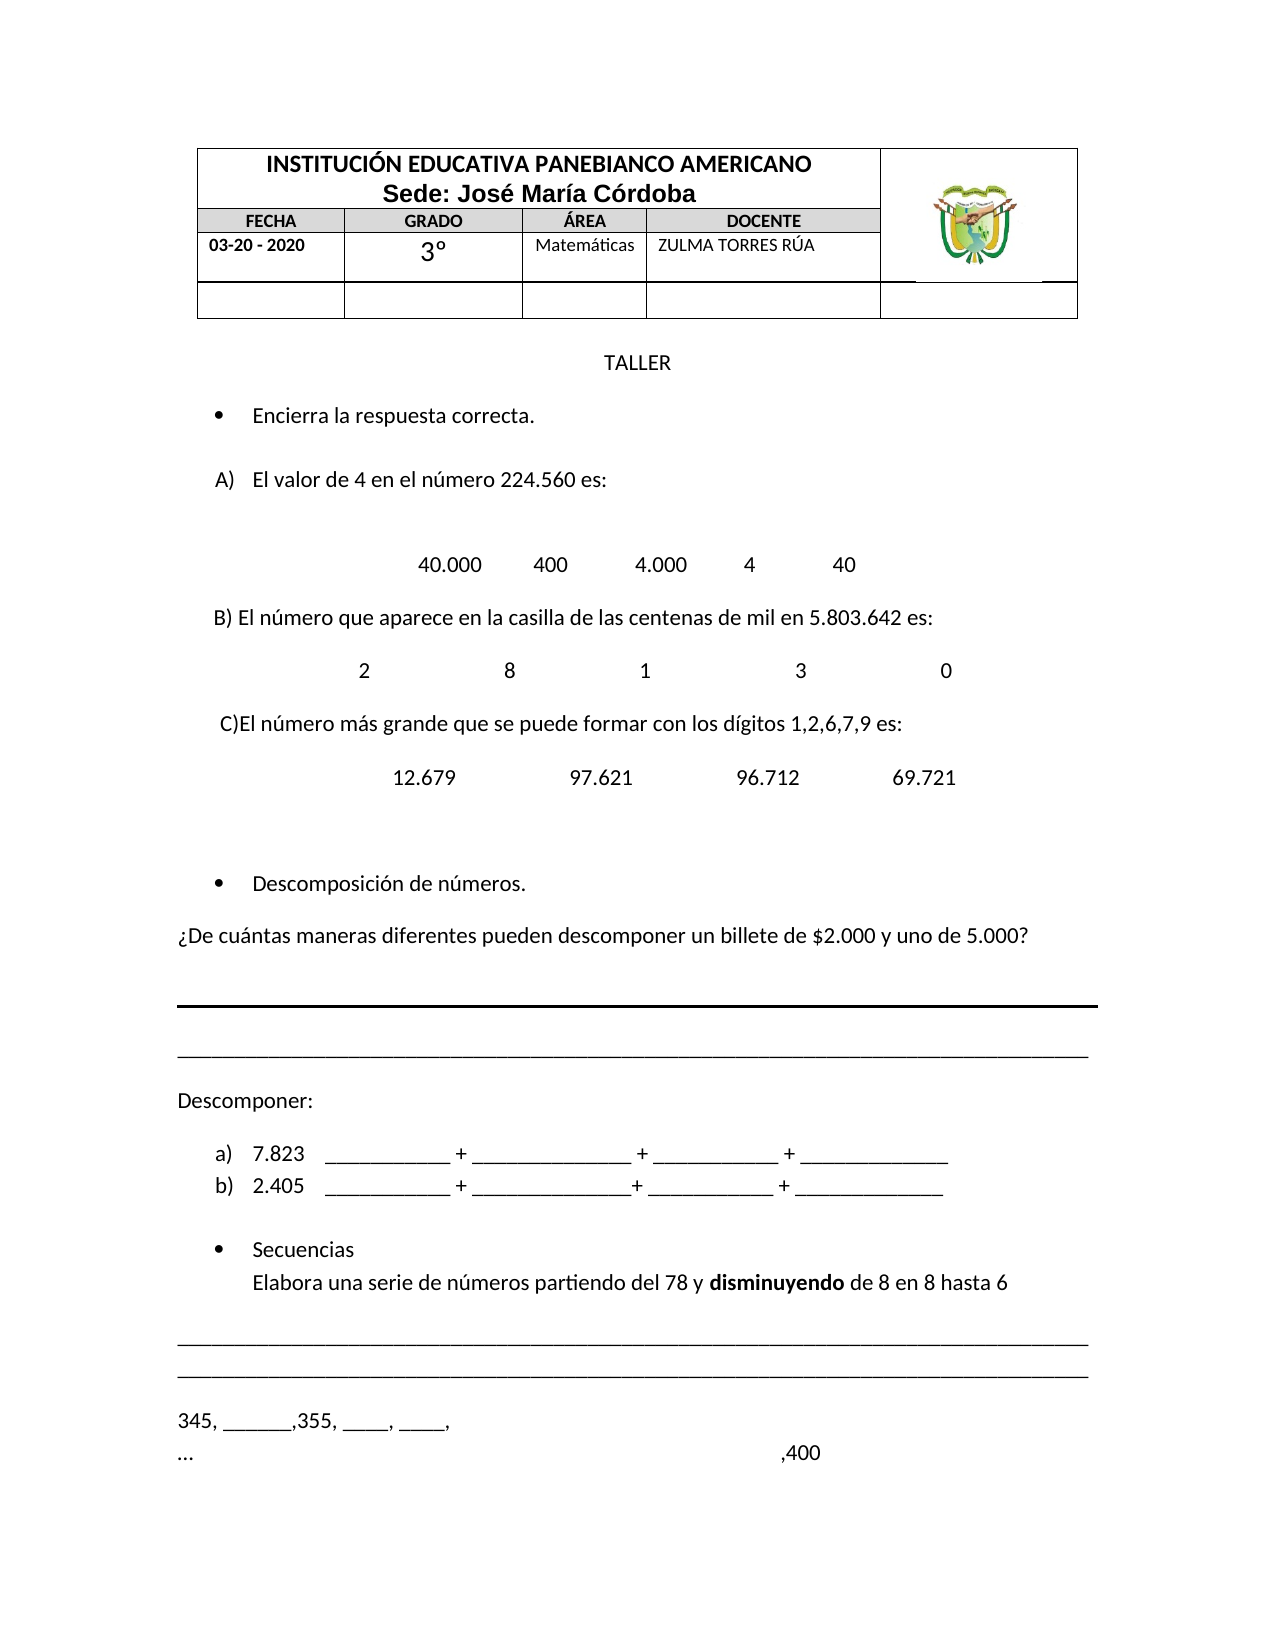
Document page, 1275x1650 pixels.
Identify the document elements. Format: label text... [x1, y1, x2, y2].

list Elabora una serie de números partiendo del 78 y disminuyendo de 8 en 8 hasta 6 [252, 1268, 1098, 1296]
text 40.000 400 4.000 4 40 [177, 551, 1098, 578]
table_cell 03-20 - 2020 [198, 233, 344, 281]
table_header INSTITUCIÓN EDUCATIVA PANEBIANCO AMERICANO Sede: José María Córdoba [198, 149, 880, 208]
table_cell 3º [345, 233, 522, 281]
text ________________________________________________________________________________ [177, 1033, 1098, 1061]
table_cell [523, 283, 646, 318]
table_cell DOCENTE [647, 209, 880, 232]
text ________________________________________________________________________________________________________________________________________________________________ [177, 1321, 1098, 1381]
text B) El número que aparece en la casilla de las centenas de mil en 5.803.642 es: [177, 603, 1098, 632]
table_cell ÁREA [523, 209, 646, 232]
text ¿De cuántas maneras diferentes pueden descomponer un billete de $2.000 y uno de 5.000? [177, 922, 1098, 950]
list 2.405 ___________ + ______________+ ___________ + _____________ [215, 1171, 1098, 1199]
table_header [881, 149, 1077, 281]
picture [916, 163, 1043, 282]
text TALLER [177, 348, 1098, 376]
table_cell [647, 283, 880, 318]
table_cell ZULMA TORRES RÚA [647, 233, 880, 281]
table_cell [881, 283, 1077, 318]
list 12.679 97.621 96.712 69.721 [252, 763, 1098, 791]
table_cell GRADO [345, 209, 522, 232]
list Secuencias [215, 1236, 1098, 1263]
table_cell FECHA [198, 209, 344, 232]
list El valor de 4 en el número 224.560 es: [215, 465, 1098, 493]
table_cell Matemáticas [523, 233, 646, 281]
text C)El número más grande que se puede formar con los dígitos 1,2,6,7,9 es: [215, 709, 1098, 738]
list Descomposición de números. [215, 869, 1098, 897]
list 7.823 ___________ + ______________ + ___________ + _____________ [215, 1139, 1098, 1167]
table_cell [345, 283, 522, 318]
list Encierra la respuesta correcta. [215, 401, 1098, 429]
text Descomponer: [177, 1086, 1098, 1114]
text 345, ______,355, ____, ____, … ,400 [177, 1406, 1098, 1466]
list 8 1 3 0 [215, 657, 1098, 684]
table_cell [198, 283, 344, 318]
